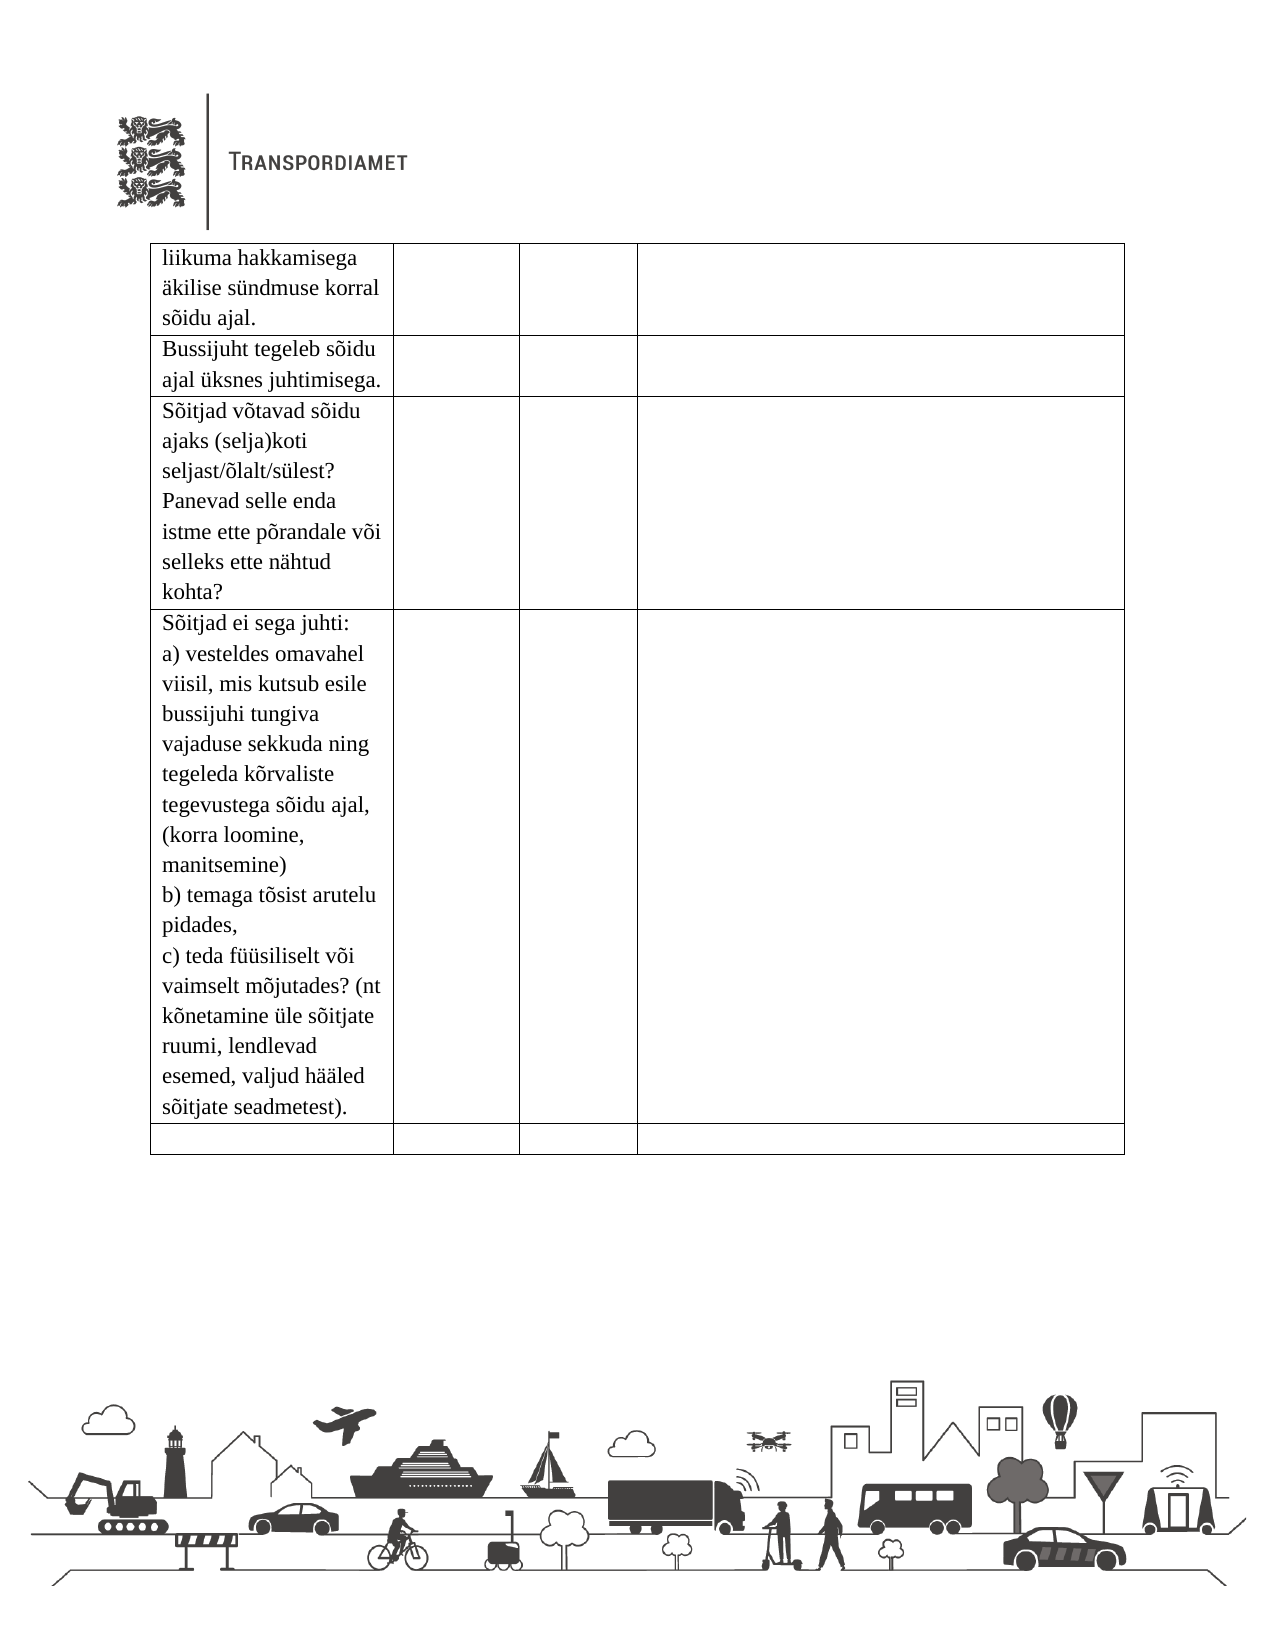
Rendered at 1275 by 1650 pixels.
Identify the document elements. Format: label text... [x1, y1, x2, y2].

table_cell [151, 1124, 393, 1154]
table_cell Sõitjad ei sega juhti: a) vesteldes omavahel viisil, mis kutsub esile bussijuhi tungiva vajaduse sekkuda ning tegeleda kõrvaliste tegevustega sõidu ajal, (korra loomine, manitsemine) b) temaga tõsist arutelu pidades, c) teda füüsiliselt või vaimselt mõjutades? (nt kõnetamine üle sõitjate ruumi, lendlevad esemed, valjud hääled sõitjate seadmetest). [151, 610, 393, 1123]
table_cell [520, 244, 637, 334]
picture [106, 88, 417, 237]
table_cell Bussijuht tegeleb sõidu ajal üksnes juhtimisega. [151, 336, 393, 396]
table_cell [520, 1124, 637, 1154]
table_cell [394, 1124, 519, 1154]
table_cell [520, 336, 637, 396]
table_cell [394, 397, 519, 608]
table_cell [638, 610, 1124, 1123]
table_cell [394, 244, 519, 334]
table_cell [638, 1124, 1124, 1154]
table_cell Bussijuht ennetab enne sõidu algust võimalikke probleeme seoses sõitjate ja nende pagasi liikuma hakkamisega äkilise sündmuse korral sõidu ajal. [151, 244, 393, 334]
table_cell [638, 336, 1124, 396]
table_cell Sõitjad võtavad sõidu ajaks (selja)koti seljast/õlalt/sülest? Panevad selle enda istme ette põrandale või selleks ette nähtud kohta? [151, 397, 393, 608]
table_cell [394, 336, 519, 396]
table_cell [638, 397, 1124, 608]
table_cell [520, 610, 637, 1123]
picture [28, 1380, 1247, 1586]
table_cell [394, 610, 519, 1123]
table_cell [638, 244, 1124, 334]
table_cell [520, 397, 637, 608]
